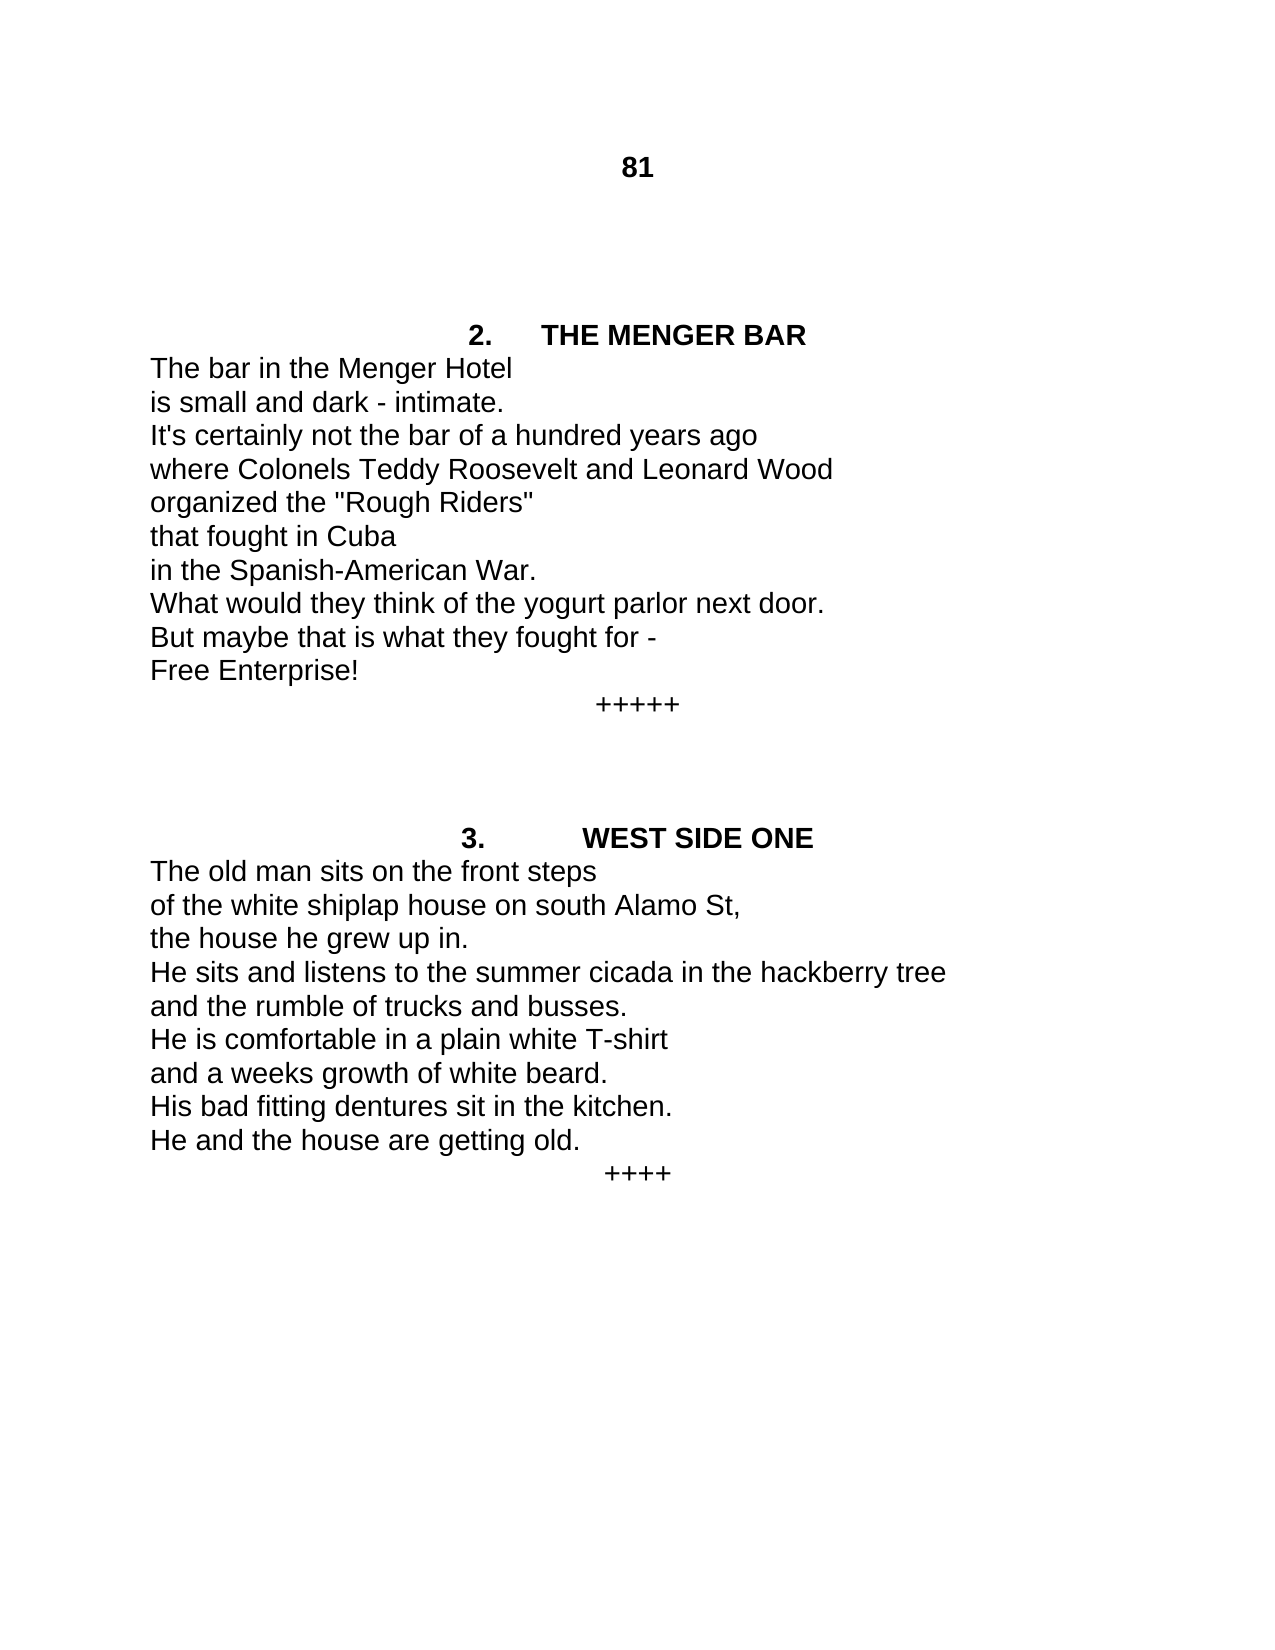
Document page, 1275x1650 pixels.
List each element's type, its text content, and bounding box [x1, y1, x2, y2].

text His bad fitting dentures sit in the kitchen. [150, 1089, 1125, 1123]
text that fought in Cuba [150, 519, 1125, 552]
text He is comfortable in a plain white T-shirt [150, 1022, 1125, 1056]
text The bar in the Menger Hotel [150, 351, 1125, 385]
text It's certainly not the bar of a hundred years ago [150, 418, 1125, 452]
text where Colonels Teddy Roosevelt and Leonard Wood [150, 452, 1125, 485]
text The old man sits on the front steps [150, 854, 1125, 888]
text Free Enterprise! [150, 653, 1125, 687]
text and the rumble of trucks and busses. [150, 988, 1125, 1022]
text He sits and listens to the summer cicada in the hackberry tree [150, 955, 1125, 988]
text in the Spanish-American War. [150, 552, 1125, 586]
text But maybe that is what they fought for - [150, 619, 1125, 653]
text 81 [150, 150, 1125, 183]
text ++++ [150, 1156, 1125, 1190]
text organized the "Rough Riders" [150, 485, 1125, 519]
text 3. WEST SIDE ONE [150, 821, 1125, 854]
text 2. THE MENGER BAR [150, 318, 1125, 351]
text is small and dark - intimate. [150, 385, 1125, 418]
text and a weeks growth of white beard. [150, 1056, 1125, 1089]
text He and the house are getting old. [150, 1123, 1125, 1156]
text What would they think of the yogurt parlor next door. [150, 586, 1125, 619]
text +++++ [150, 687, 1125, 720]
text the house he grew up in. [150, 921, 1125, 955]
text of the white shiplap house on south Alamo St, [150, 888, 1125, 921]
